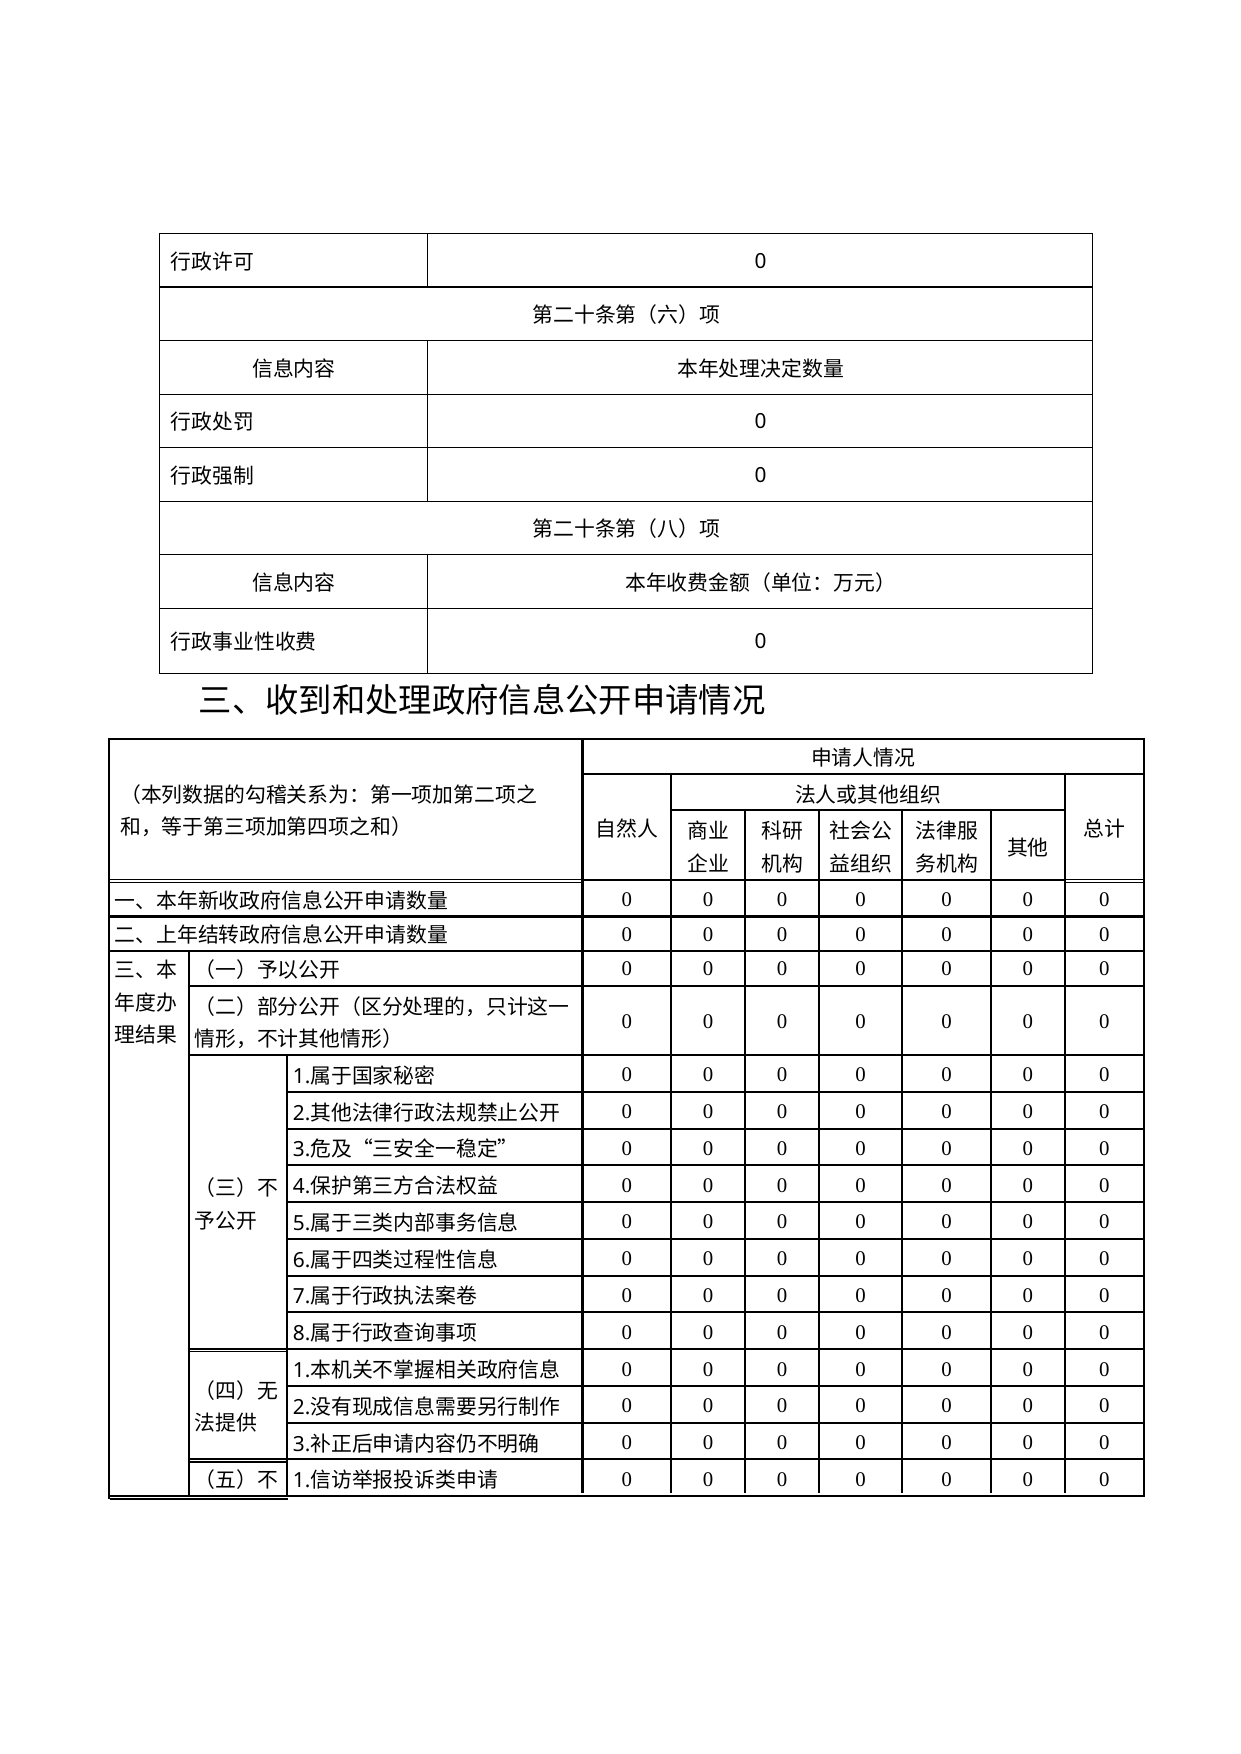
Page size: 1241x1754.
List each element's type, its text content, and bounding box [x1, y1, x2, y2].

table_cell 0 [902, 1460, 991, 1495]
table_cell （四）无法提供 [190, 1352, 286, 1458]
table_cell 0 [746, 1130, 818, 1164]
table_cell 0 [746, 1387, 818, 1422]
table_cell 0 [1066, 1240, 1143, 1274]
table_cell 0 [746, 1056, 818, 1091]
table_cell 0 [746, 1350, 818, 1385]
table_cell 0 [1066, 1424, 1143, 1458]
table_cell 自然人 [584, 775, 670, 879]
table_cell 0 [819, 1460, 902, 1495]
table_cell 0 [903, 1130, 990, 1164]
table_cell 0 [672, 1056, 744, 1091]
table_cell 0 [584, 1277, 670, 1311]
table_cell 0 [903, 1166, 990, 1201]
table_cell 0 [672, 1350, 744, 1385]
table_cell 0 [820, 1313, 901, 1348]
table_cell 0 [820, 1203, 901, 1238]
table_cell 行政强制 [160, 448, 427, 501]
table_cell 0 [584, 1313, 670, 1348]
table_cell 0 [672, 1166, 744, 1201]
table_cell 7.属于行政执法案卷 [288, 1277, 581, 1311]
table_cell （五）不予处理 [190, 1463, 286, 1495]
table_cell 法人或其他组织 [672, 775, 1064, 809]
table_cell 总计 [1066, 775, 1143, 879]
table_cell 0 [584, 987, 670, 1054]
table_cell 0 [1066, 1056, 1143, 1091]
table_cell 0 [672, 918, 744, 950]
table_cell 0 [746, 952, 818, 984]
table_cell 0 [1066, 1350, 1143, 1385]
table_cell 0 [903, 952, 990, 984]
table_cell 第二十条第（六）项 [160, 288, 1092, 340]
table_cell 0 [428, 448, 1092, 501]
table_cell 0 [992, 1424, 1064, 1458]
table_cell 0 [672, 881, 744, 915]
table_cell 0 [992, 1130, 1064, 1164]
table_cell 0 [584, 1424, 670, 1458]
table_cell 0 [746, 1093, 818, 1127]
table_cell 0 [672, 987, 744, 1054]
table_cell 6.属于四类过程性信息 [288, 1240, 581, 1274]
table_cell 0 [428, 609, 1092, 672]
table_cell 0 [672, 1240, 744, 1274]
table_cell （三）不予公开 [190, 1056, 286, 1348]
table_cell 法律服务机构 [903, 811, 990, 879]
table_cell 0 [1066, 952, 1143, 984]
table_cell 0 [820, 1387, 901, 1422]
table_cell 0 [820, 1093, 901, 1127]
table_cell 1.本机关不掌握相关政府信息 [288, 1350, 581, 1385]
table_cell 0 [1066, 1313, 1143, 1348]
table_cell 0 [672, 1387, 744, 1422]
table_cell 0 [820, 1240, 901, 1274]
table_cell 本年处理决定数量 [428, 341, 1092, 393]
table_cell 0 [584, 1203, 670, 1238]
table_cell 0 [820, 1277, 901, 1311]
table_cell 商业 企业 [672, 811, 744, 879]
table_cell 0 [903, 1350, 990, 1385]
table_cell 社会公益组织 [820, 811, 901, 879]
table_cell 0 [903, 1387, 990, 1422]
table_cell 0 [992, 881, 1064, 915]
table_cell 0 [820, 1424, 901, 1458]
table_cell （一）予以公开 [190, 952, 581, 984]
table_cell 0 [903, 1424, 990, 1458]
table_cell 0 [903, 918, 990, 950]
table_cell 0 [672, 1093, 744, 1127]
table_cell 0 [992, 1350, 1064, 1385]
table_cell 0 [992, 1203, 1064, 1238]
table_cell 0 [1066, 1203, 1143, 1238]
table_cell 0 [746, 918, 818, 950]
table_cell 三、本年度办理结果 [110, 952, 188, 1495]
table_cell 0 [903, 1277, 990, 1311]
table_cell 0 [903, 1056, 990, 1091]
table_cell 0 [746, 881, 818, 915]
text 三、收到和处理政府信息公开申请情况 [165, 674, 1087, 722]
table_cell 0 [672, 1424, 744, 1458]
table_header （本列数据的勾稽关系为：第一项加第二项之和，等于第三项加第四项之和） [110, 740, 581, 879]
table_cell 行政处罚 [160, 395, 427, 447]
table_cell 0 [746, 1203, 818, 1238]
table_cell 0 [903, 987, 990, 1054]
table_cell 2.其他法律行政法规禁止公开 [288, 1093, 581, 1127]
table_cell 0 [1066, 883, 1143, 915]
table_cell 0 [746, 1240, 818, 1274]
table_cell 0 [672, 952, 744, 984]
table_cell 0 [1066, 1166, 1143, 1201]
table_cell 0 [992, 1313, 1064, 1348]
table_cell 0 [992, 1056, 1064, 1091]
table_cell 0 [672, 1130, 744, 1164]
table_cell 0 [746, 987, 818, 1054]
table_cell 其他 [992, 811, 1064, 879]
table_cell 0 [903, 1240, 990, 1274]
table_cell 0 [1066, 1130, 1143, 1164]
table_cell 科研 机构 [746, 811, 818, 879]
table_cell 0 [820, 1350, 901, 1385]
table_cell 0 [584, 1166, 670, 1201]
table_cell 本年收费金额（单位：万元） [428, 555, 1092, 608]
table_cell 0 [820, 987, 901, 1054]
table_cell 0 [584, 1350, 670, 1385]
table_cell 0 [903, 1093, 990, 1127]
table_cell 0 [992, 1277, 1064, 1311]
table_cell 0 [671, 1460, 745, 1495]
table_cell 8.属于行政查询事项 [288, 1313, 581, 1348]
table_cell 0 [820, 1166, 901, 1201]
table_cell 0 [672, 1313, 744, 1348]
table_cell 0 [820, 952, 901, 984]
table_cell 0 [992, 1387, 1064, 1422]
table_cell 3.危及“三安全一稳定” [288, 1130, 581, 1164]
table_cell 0 [1066, 918, 1143, 950]
table_cell 0 [746, 1313, 818, 1348]
table_header 申请人情况 [584, 740, 1143, 773]
table_cell 0 [584, 1056, 670, 1091]
table_cell 0 [820, 1130, 901, 1164]
table_cell 4.保护第三方合法权益 [288, 1166, 581, 1201]
table_cell 0 [903, 1313, 990, 1348]
table_cell 二、上年结转政府信息公开申请数量 [110, 918, 581, 950]
table_cell 0 [820, 918, 901, 950]
table_cell 0 [1066, 1093, 1143, 1127]
table_cell 0 [991, 1460, 1064, 1495]
table_cell 0 [672, 1203, 744, 1238]
table_cell 3.补正后申请内容仍不明确 [288, 1424, 581, 1458]
table_cell 0 [820, 881, 901, 915]
table_cell 0 [1065, 1460, 1143, 1495]
table_cell 信息内容 [160, 555, 427, 608]
table_cell 0 [1066, 1277, 1143, 1311]
table_cell 0 [903, 1203, 990, 1238]
table_cell 0 [992, 918, 1064, 950]
table_cell 0 [584, 1240, 670, 1274]
table_cell 0 [992, 952, 1064, 984]
table_cell 一、本年新收政府信息公开申请数量 [110, 883, 581, 915]
table_cell 0 [584, 1387, 670, 1422]
table_cell 1.信访举报投诉类申请 [288, 1460, 582, 1495]
table_cell 0 [583, 1460, 671, 1495]
table_cell 0 [992, 1166, 1064, 1201]
table_cell 0 [672, 1277, 744, 1311]
table_cell 0 [584, 952, 670, 984]
table_cell 行政许可 [160, 234, 427, 286]
table_cell 0 [746, 1277, 818, 1311]
table_cell 第二十条第（八）项 [160, 502, 1092, 554]
table_cell 0 [746, 1424, 818, 1458]
table_cell 0 [903, 881, 990, 915]
table_cell 0 [992, 987, 1064, 1054]
table_cell 信息内容 [160, 341, 427, 393]
table_cell 0 [584, 918, 670, 950]
table_cell 0 [745, 1460, 819, 1495]
table_cell （二）部分公开（区分处理的，只计这一情形，不计其他情形） [190, 987, 581, 1054]
table_cell 0 [428, 395, 1092, 447]
table_cell 行政事业性收费 [160, 609, 427, 672]
table_cell 2.没有现成信息需要另行制作 [288, 1387, 581, 1422]
table_cell 0 [992, 1240, 1064, 1274]
table_cell 0 [584, 881, 670, 915]
table_cell 5.属于三类内部事务信息 [288, 1203, 581, 1238]
table_cell 0 [1066, 987, 1143, 1054]
table_cell 0 [584, 1093, 670, 1127]
table_cell 0 [746, 1166, 818, 1201]
table_cell 1.属于国家秘密 [288, 1056, 581, 1091]
table_cell 0 [992, 1093, 1064, 1127]
table_cell 0 [820, 1056, 901, 1091]
table_cell 0 [428, 234, 1092, 286]
table_cell 0 [584, 1130, 670, 1164]
table_cell 0 [1066, 1387, 1143, 1422]
